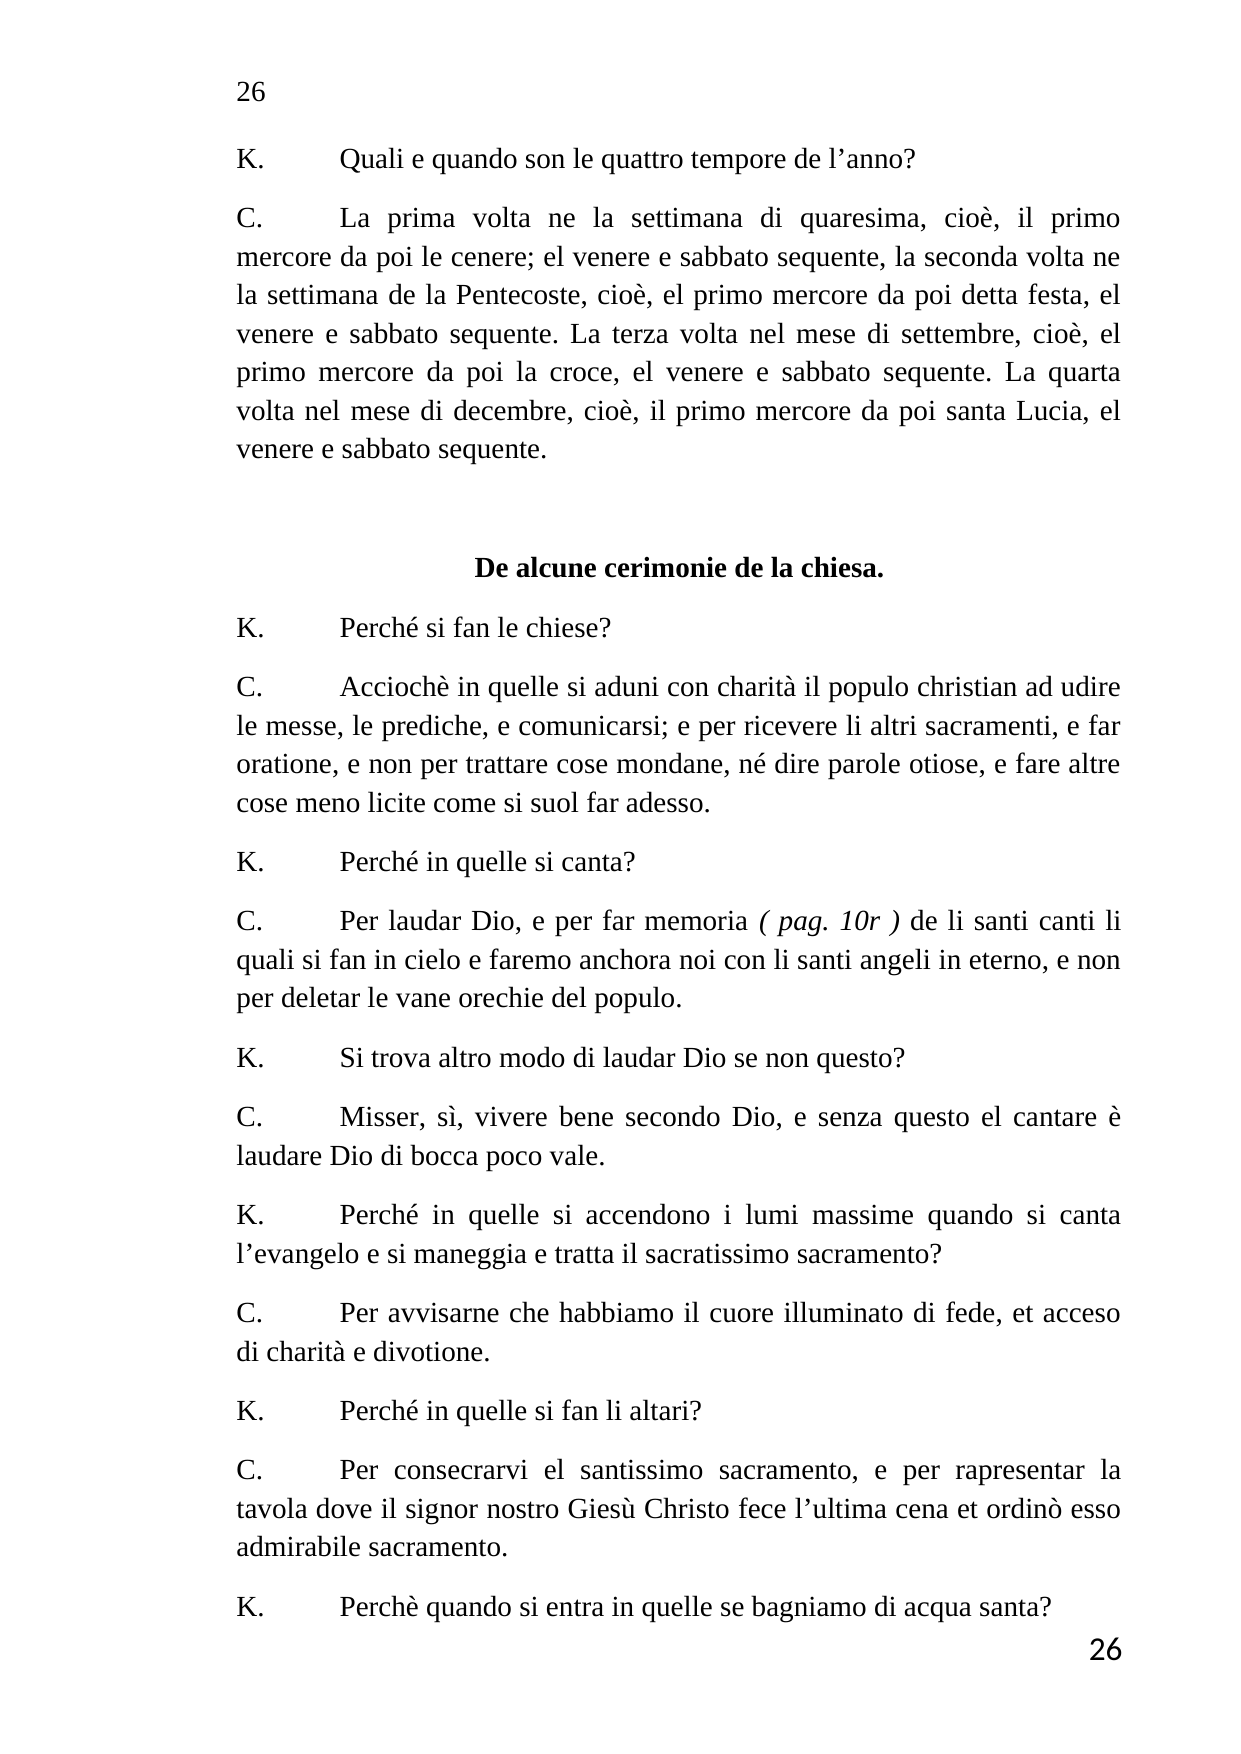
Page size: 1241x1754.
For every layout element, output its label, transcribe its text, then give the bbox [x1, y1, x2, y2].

text De alcune cerimonie de la chiesa. [236, 550, 1122, 584]
text C. Per laudar Dio, e per far memoria ( pag. 10r ) de li santi canti li quali si fan in cielo e faremo anchora noi con li santi angeli in eterno, e non per deletar le vane orechie del populo. [236, 903, 1122, 1014]
text C. Per avvisarne che habbiamo il cuore illuminato di fede, et acceso di charità e divotione. [236, 1295, 1122, 1367]
text K. Perché in quelle si accendono i lumi massime quando si canta l’evangelo e si maneggia e tratta il sacratissimo sacramento? [236, 1197, 1122, 1269]
text K. Si trova altro modo di laudar Dio se non questo? [236, 1040, 1122, 1073]
text C. Per consecrarvi el santissimo sacramento, e per rapresentar la tavola dove il signor nostro Giesù Christo fece l’ultima cena et ordinò esso admirabile sacramento. [236, 1452, 1122, 1563]
text K. Perchè quando si entra in quelle se bagniamo di acqua santa? [236, 1589, 1122, 1622]
text C. Misser, sì, vivere bene secondo Dio, e senza questo el cantare è laudare Dio di bocca poco vale. [236, 1099, 1122, 1171]
text K. Quali e quando son le quattro tempore de l’anno? [236, 141, 1122, 174]
text C. La prima volta ne la settimana di quaresima, cioè, il primo mercore da poi le cenere; el venere e sabbato sequente, la seconda volta ne la settimana de la Pentecoste, cioè, el primo mercore da poi detta festa, el venere e sabbato sequente. La terza volta nel mese di settembre, cioè, el primo mercore da poi la croce, el venere e sabbato sequente. La quarta volta nel mese di decembre, cioè, il primo mercore da poi santa Lucia, el venere e sabbato sequente. [236, 200, 1122, 465]
text K. Perché in quelle si fan li altari? [236, 1393, 1122, 1427]
text C. Acciochè in quelle si aduni con charità il populo christian ad udire le messe, le prediche, e comunicarsi; e per ricevere li altri sacramenti, e far oratione, e non per trattare cose mondane, né dire parole otiose, e fare altre cose meno licite come si suol far adesso. [236, 669, 1122, 818]
text K. Perché si fan le chiese? [236, 610, 1122, 643]
text K. Perché in quelle si canta? [236, 844, 1122, 878]
